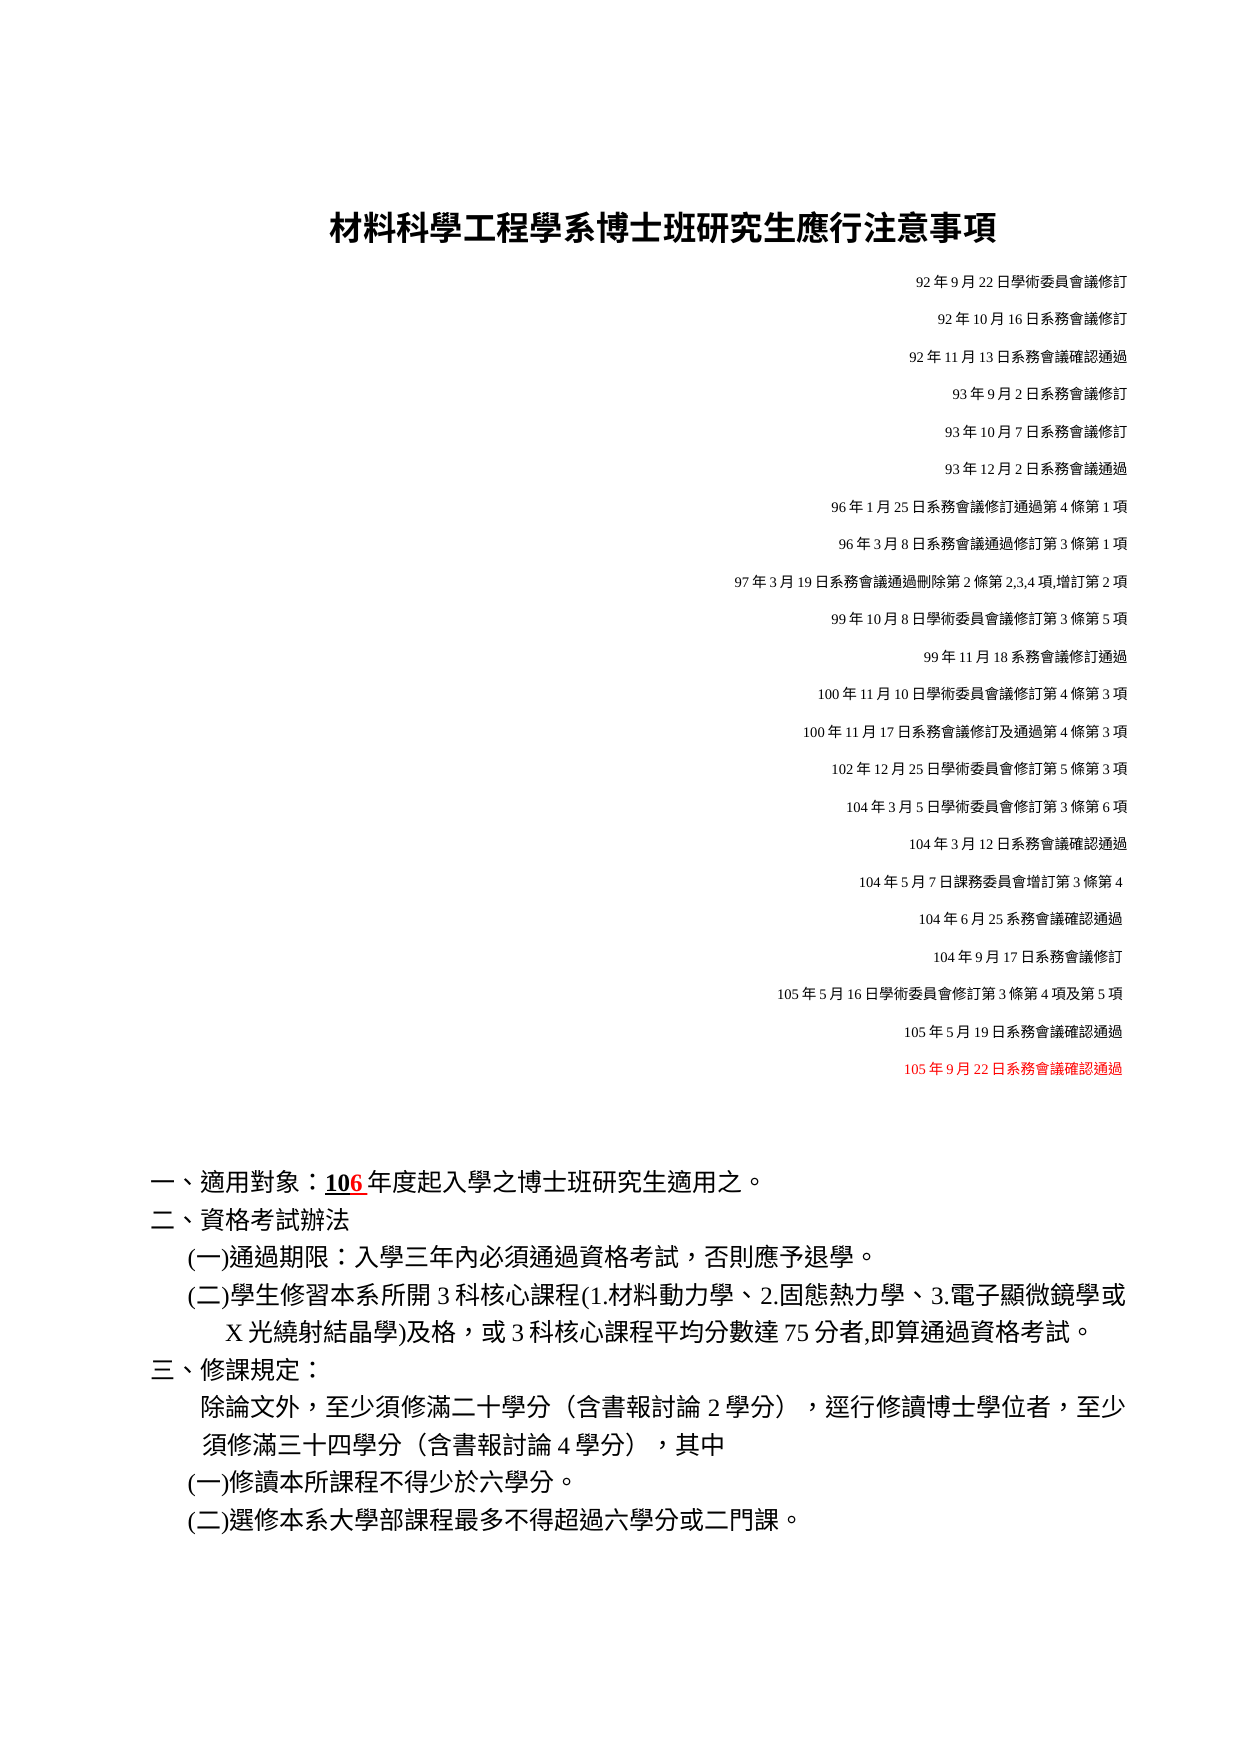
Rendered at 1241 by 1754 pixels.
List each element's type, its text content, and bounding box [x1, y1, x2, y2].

text 材料科學工博士班研究生應行注意事項 [150, 202, 1176, 250]
text 92年9月22日學術委員會議修訂 [150, 262, 1127, 300]
text 99年11月18系務會議修訂通過 [150, 637, 1127, 675]
text 105年9月22日系務會議確認通過 [187, 1050, 1122, 1087]
text 系務會議通過 [150, 450, 1127, 487]
text 105年5月19日系務會議確認通過 [187, 1012, 1122, 1050]
text 104年3月12日系務會議確認通過 [187, 825, 1127, 862]
text (二)選修本系大學部課程最多不得超過六學分或二門課。 [187, 1500, 1127, 1537]
text 除論文外，至少須修滿二十學分（含書報討論2學分），逕行修讀博士學位者，至少須修滿三十四學分（含書報討論4學分），其中 [150, 1387, 1127, 1462]
text 104年5月7日課務委員會增訂第3條第4 [187, 862, 1122, 900]
text 104年6月25系務會議確認通過 [187, 900, 1122, 937]
text 一、適用對象：106年度起入學之博士班研究生適用之。 [150, 1162, 1127, 1200]
text (二)學生修習本系所開3科核心課程(1.材料動力學、2.固態熱力學、3.電子顯微鏡學或X光繞射結晶學)及格，或3科核心課程平均分數達75分者,即算通過資格考試。 [187, 1275, 1127, 1350]
text 系務會議通過修訂第3條第1項 [150, 525, 1127, 562]
text 系務會議修訂 [150, 375, 1127, 412]
text 系務會議確認通過 [150, 337, 1127, 375]
text 二、資格考試辦法 [150, 1200, 1127, 1237]
text (一)通過期限：入學三年內必須通過資格考試，否則應予退學。 [187, 1237, 1127, 1275]
text 100年11月10日學術委員會議修訂第4條第3項 [150, 675, 1127, 712]
text 系務會議通過刪除第2條第2,3,4項,增訂第2項 [150, 562, 1127, 600]
text 100年11月17日系務會議修訂及通過第4條第3項 [150, 712, 1127, 750]
text 系務會議修訂 [150, 300, 1127, 337]
text 系務會議修訂通過第4條第1項 [150, 487, 1127, 525]
text 學術委員會議修訂第3條第5項 [150, 600, 1127, 637]
text 102年12月25日學術委員會修訂第5條第3項 [187, 750, 1127, 787]
text 系務會議修訂 [150, 412, 1127, 450]
text 104年9月17日系務會議修訂 [187, 937, 1122, 975]
text 104年3月5日學術委員會修訂第3條第6項 [187, 787, 1127, 825]
text (一)修讀本所課程不得少於六學分。 [187, 1462, 1127, 1500]
text 三、修課規定： [150, 1350, 1127, 1387]
text 105年5月16日學術委員會修訂第3條第4項及第5項 [187, 975, 1122, 1012]
